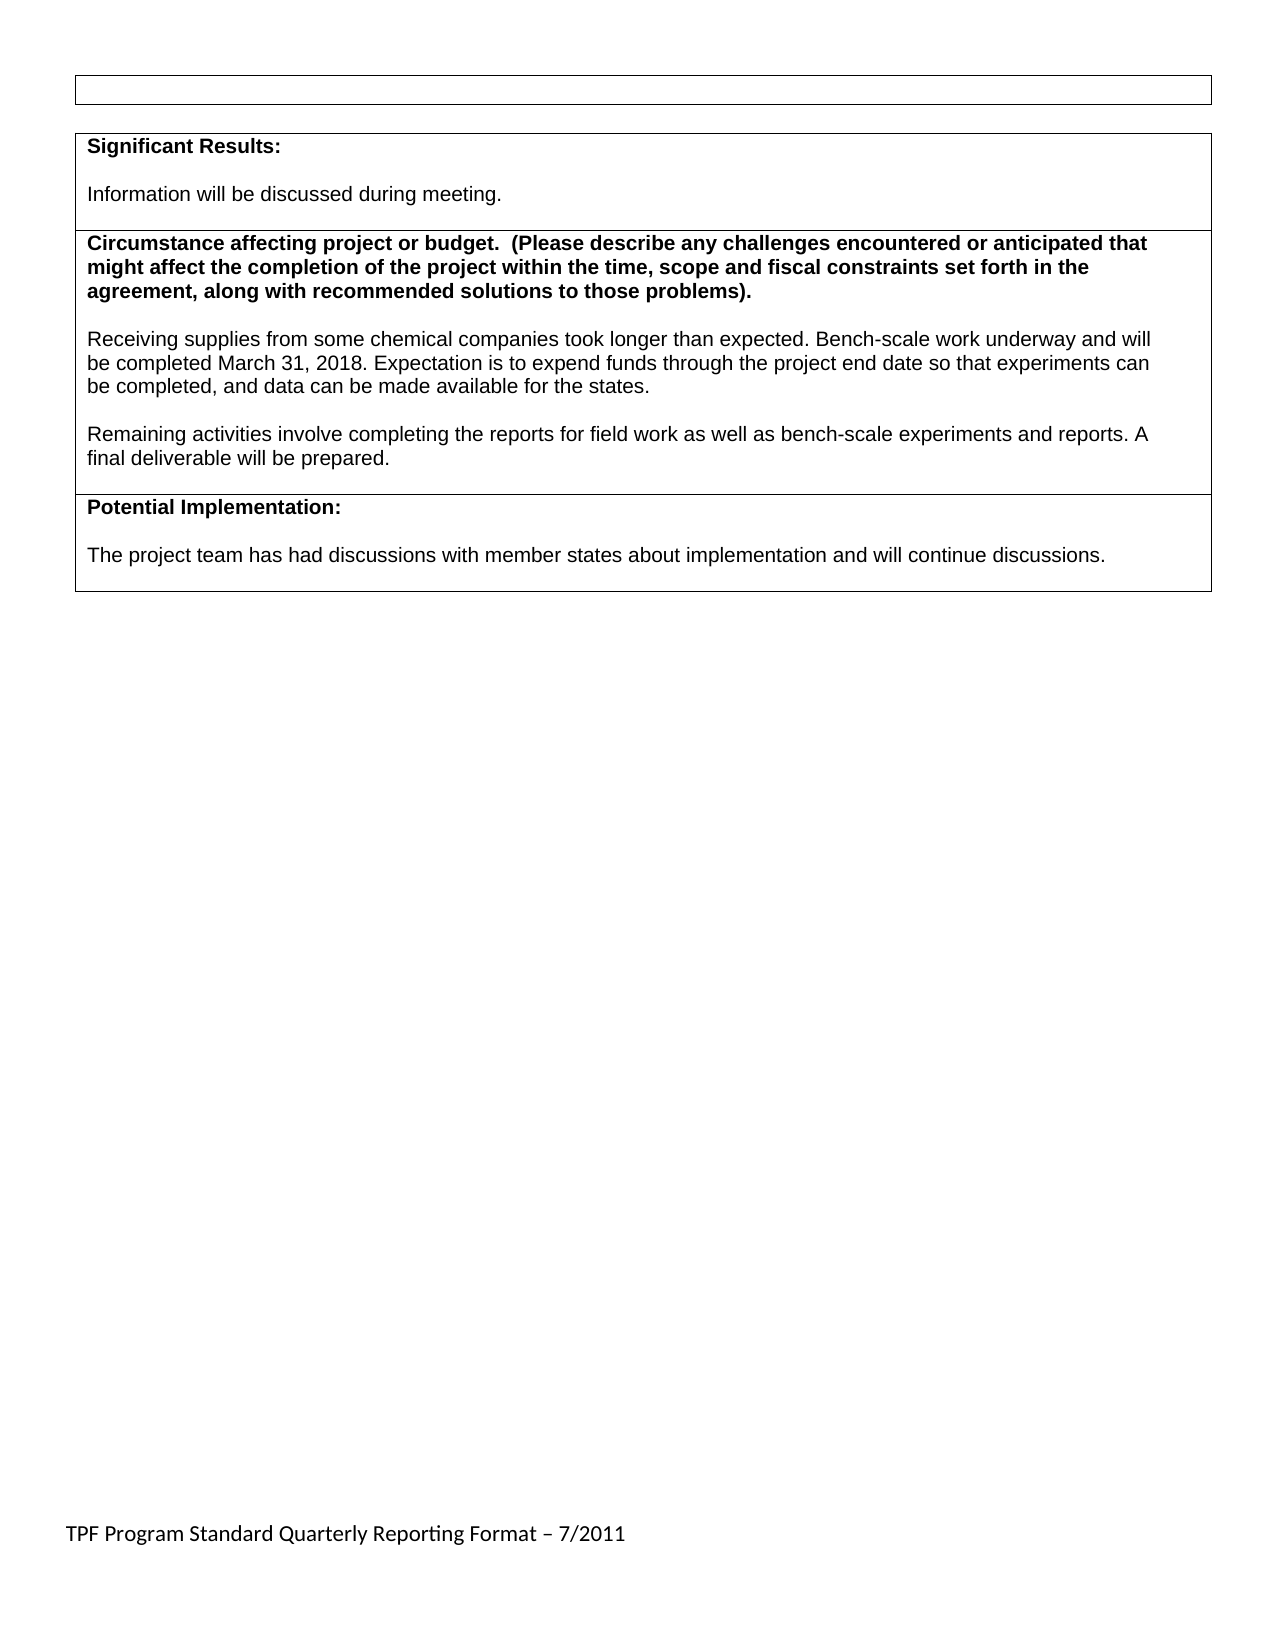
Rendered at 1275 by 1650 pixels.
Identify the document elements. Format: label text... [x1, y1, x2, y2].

table_cell [76, 76, 1211, 104]
table_cell Circumstance affecting project or budget. (Please describe any challenges encountered or anticipated that might affect the completion of the project within the time, scope and fiscal constraints set forth in the agreement, along with recommended solutions to those problems). Receiving supplies from some chemical companies took longer than expected. Bench-scale work underway and will be completed March 31, 2018. Expectation is to expend funds through the project end date so that experiments can be completed, and data can be made available for the states. Remaining activities involve completing the reports for field work as well as bench-scale experiments and reports. A final deliverable will be prepared. [76, 231, 1211, 494]
table_header Significant Results: Information will be discussed during meeting. [76, 134, 1211, 229]
table_cell Potential Implementation: The project team has had discussions with member states about implementation and will continue discussions. [76, 495, 1211, 591]
